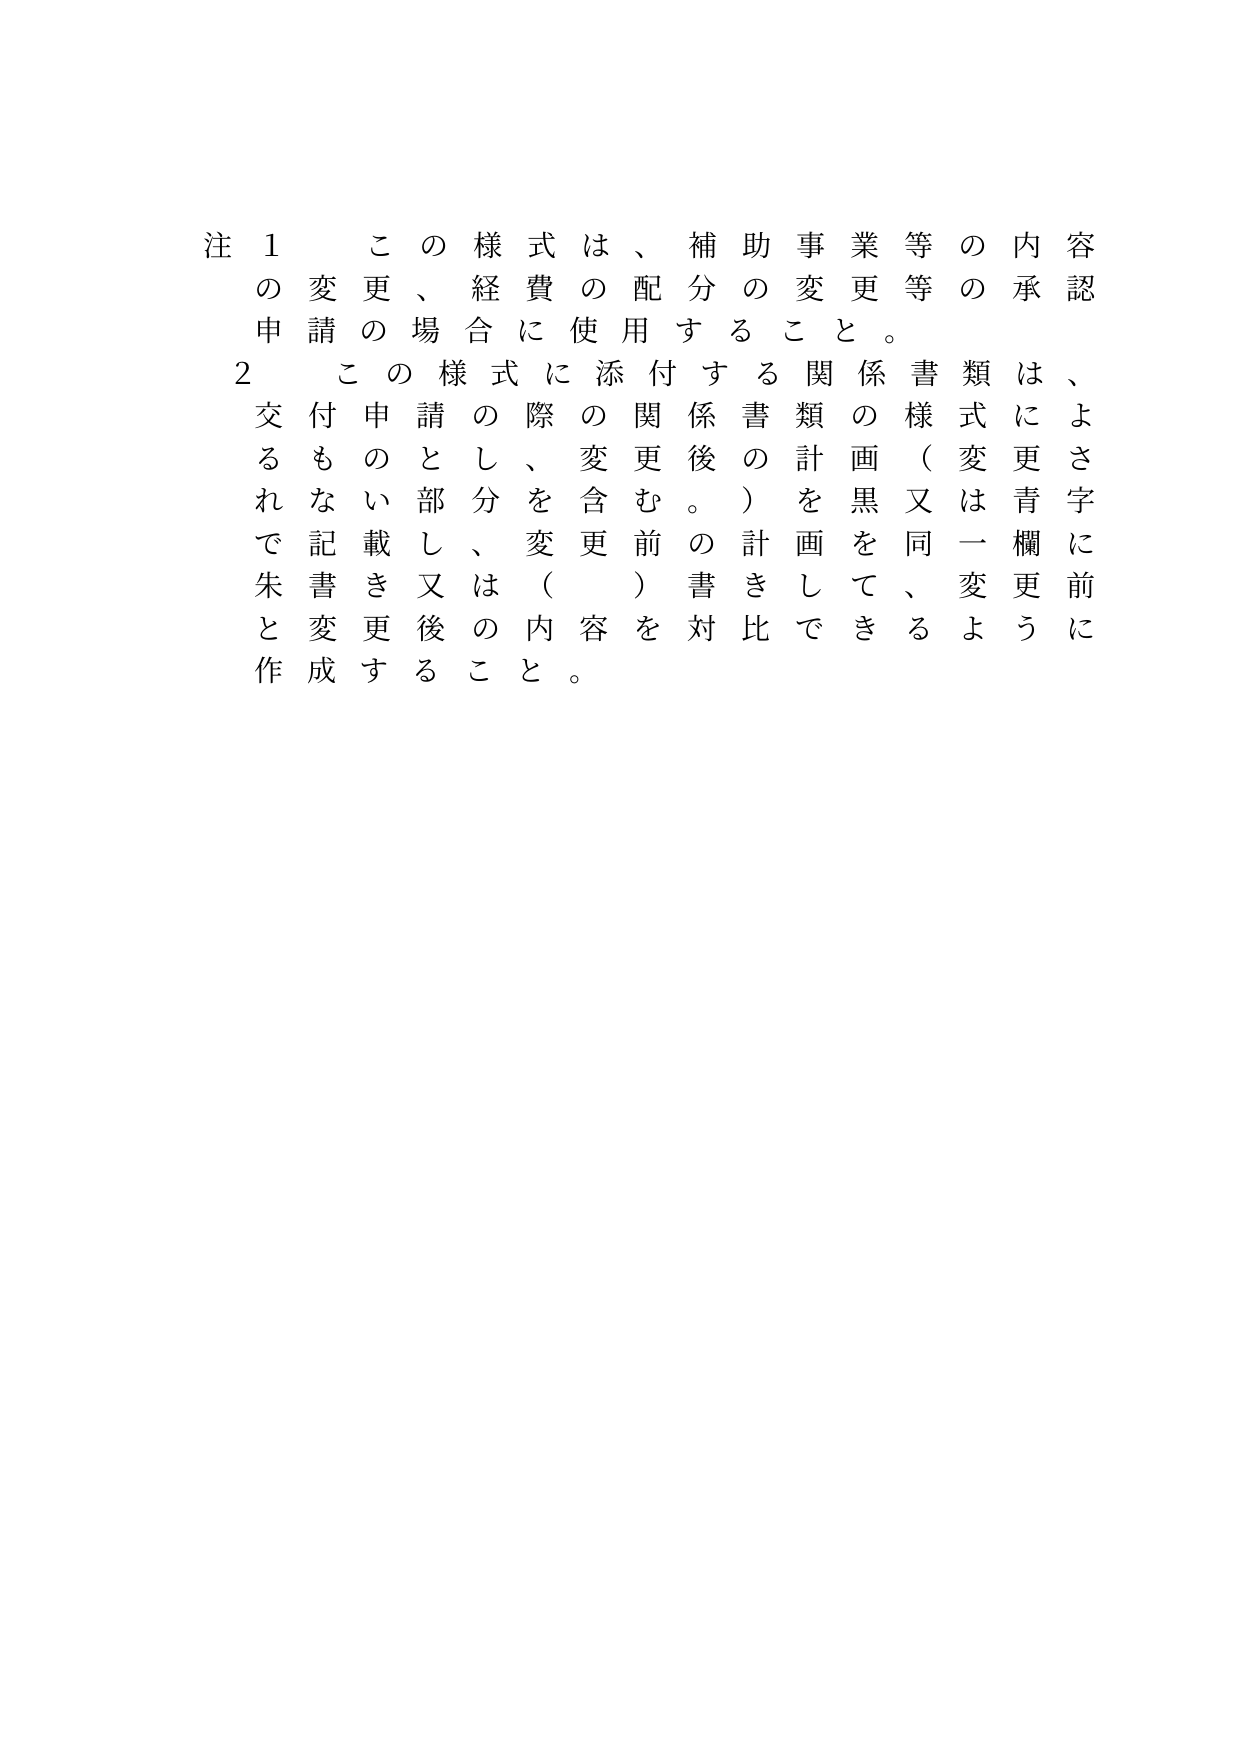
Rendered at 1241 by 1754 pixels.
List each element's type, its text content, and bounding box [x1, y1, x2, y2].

text ２ この様式に添付する関係書類は、交付申請の際の関係書類の様式によるものとし、変更後の計画（変更されない部分を含む。）を黒又は青字で記載し、変更前の計画を同一欄に朱書き又は（ ）書きして、変更前と変更後の内容を対比できるように作成すること。 [202, 350, 1121, 690]
text 注１ この様式は、補助事業等の内容の変更、経費の配分の変更等の承認申請の場合に使用すること。 [149, 223, 1121, 350]
